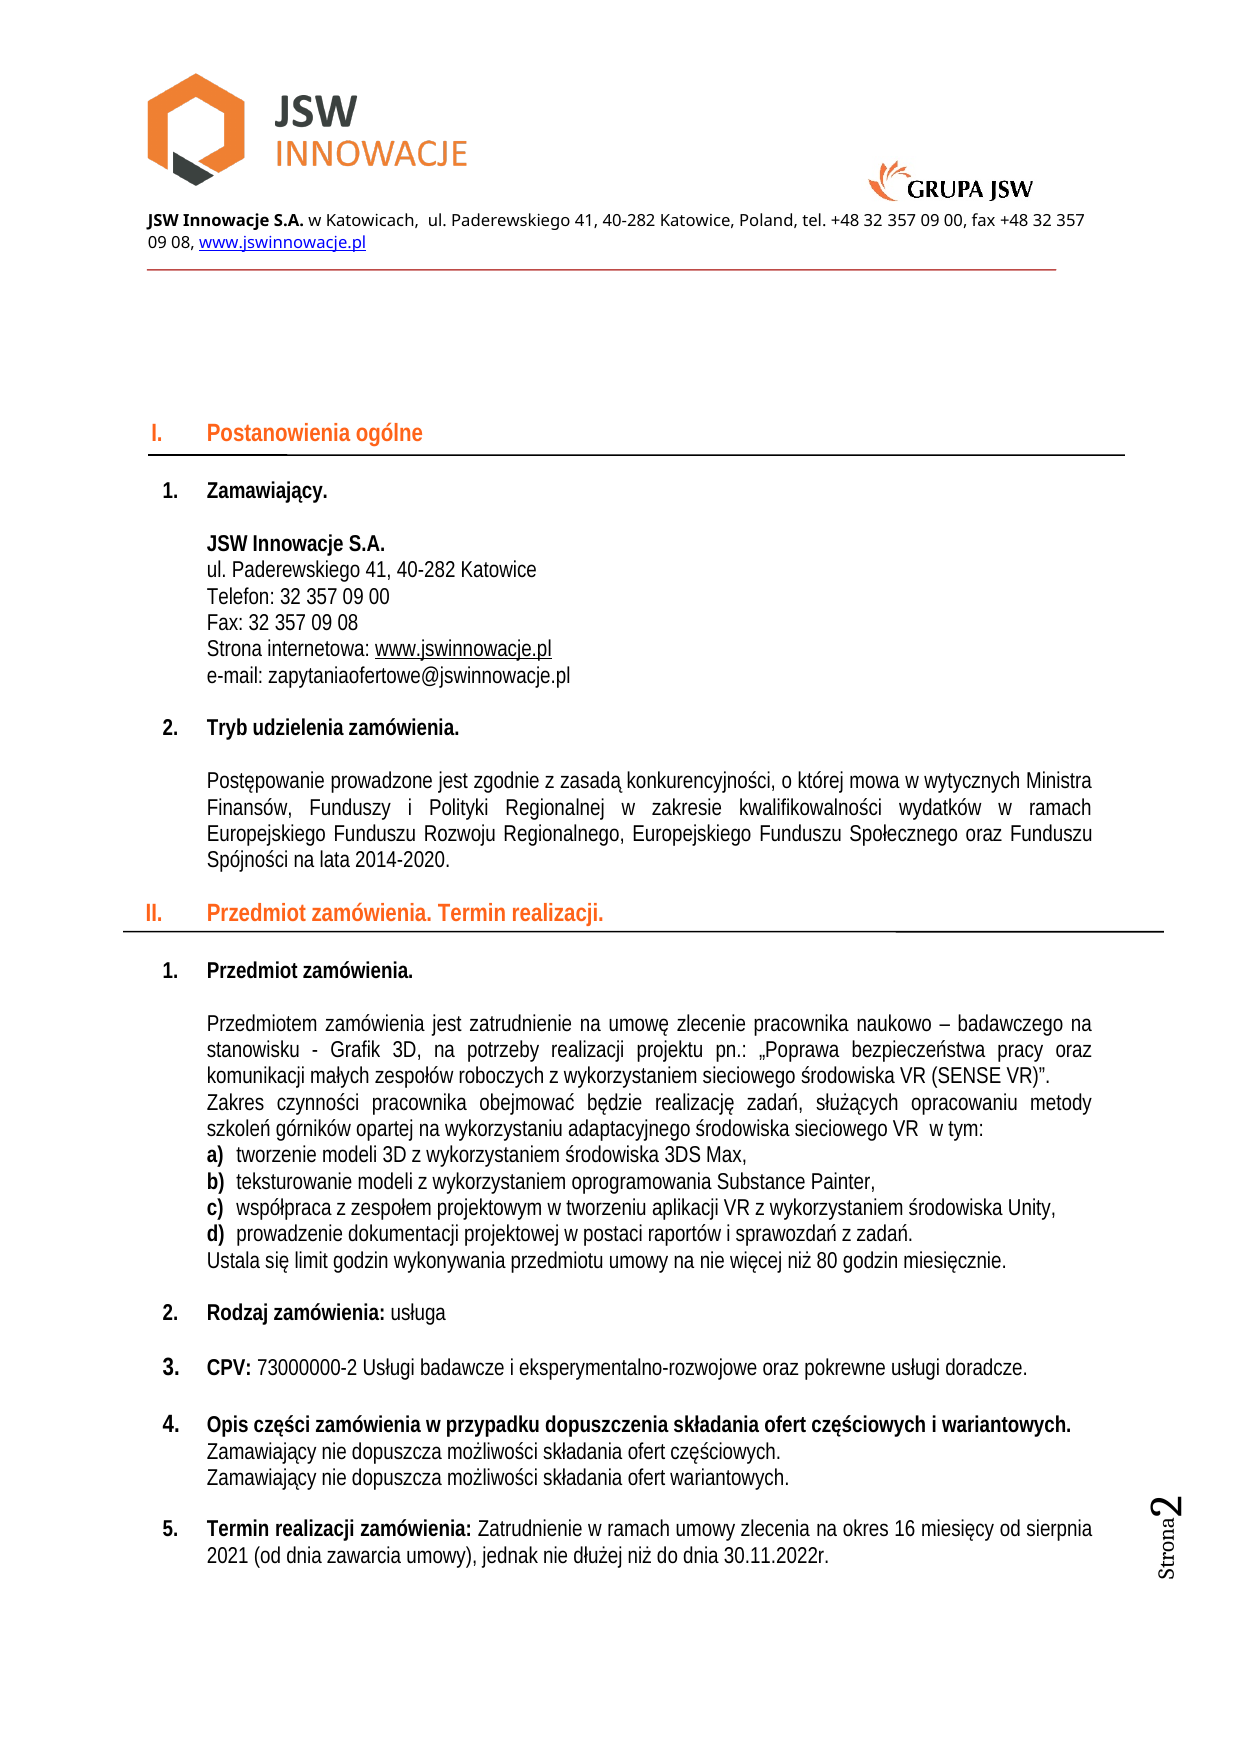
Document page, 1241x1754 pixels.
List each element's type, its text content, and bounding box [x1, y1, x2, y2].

picture [861, 156, 1039, 208]
list tworzenie modeli 3D z wykorzystaniem środowiska 3DS Max, [207, 1141, 1093, 1168]
list Termin realizacji zamówienia: Zatrudnienie w ramach umowy zlecenia na okres 16 miesięcy od sierpnia 2021 (od dnia zawarcia umowy), jednak nie dłużej niż do dnia 30.11.2022r. [162, 1515, 1093, 1568]
text JSW Innowacje S.A. [207, 530, 1093, 556]
text Strona internetowa: www.jswinnowacje.pl [207, 635, 1093, 662]
list Postępowanie prowadzone jest zgodnie z zasadą konkurencyjności, o której mowa w wytycznych Ministra Finansów, Funduszy i Polityki Regionalnej w zakresie kwalifikowalności wydatków w ramach Europejskiego Funduszu Rozwoju Regionalnego, Europejskiego Funduszu Społecznego oraz Funduszu Spójności na lata 2014-2020. [207, 767, 1093, 872]
text ul. Paderewskiego 41, 40-282 Katowice [207, 556, 1093, 583]
list teksturowanie modeli z wykorzystaniem oprogramowania Substance Painter, [207, 1168, 1093, 1194]
list prowadzenie dokumentacji projektowej w postaci raportów i sprawozdań z zadań. [207, 1220, 1093, 1247]
list współpraca z zespołem projektowym w tworzeniu aplikacji VR z wykorzystaniem środowiska Unity, [207, 1194, 1093, 1220]
text Zamawiający nie dopuszcza możliwości składania ofert częściowych. [148, 1438, 1093, 1464]
subtitle Przedmiot zamówienia. Termin realizacji. [162, 897, 1093, 926]
text Telefon: 32 357 09 00 [148, 583, 1093, 609]
list Tryb udzielenia zamówienia. [162, 714, 1093, 741]
list Rodzaj zamówienia: usługa [162, 1299, 1093, 1326]
picture [147, 73, 467, 186]
text Ustala się limit godzin wykonywania przedmiotu umowy na nie więcej niż 80 godzin miesięcznie. [148, 1247, 1033, 1273]
text Zakres czynności pracownika obejmować będzie realizację zadań, służących opracowaniu metody szkoleń górników opartej na wykorzystaniu adaptacyjnego środowiska sieciowego VR w tym: [207, 1088, 1093, 1141]
text e-mail: zapytaniaofertowe@jswinnowacje.pl [148, 662, 1093, 688]
list CPV: 73000000-2 Usługi badawcze i eksperymentalno-rozwojowe oraz pokrewne usługi doradcze. [162, 1352, 1093, 1381]
text Zamawiający nie dopuszcza możliwości składania ofert wariantowych. [148, 1464, 1093, 1491]
list Przedmiot zamówienia. [162, 957, 1093, 983]
text Fax: 32 357 09 08 [148, 609, 1093, 635]
list Zamawiający. [162, 477, 1093, 503]
subtitle Postanowienia ogólne [162, 418, 1093, 447]
list Opis części zamówienia w przypadku dopuszczenia składania ofert częściowych i wariantowych. [162, 1409, 1093, 1438]
text Przedmiotem zamówienia jest zatrudnienie na umowę zlecenie pracownika naukowo – badawczego na stanowisku - Grafik 3D, na potrzeby realizacji projektu pn.: „Poprawa bezpieczeństwa pracy oraz komunikacji małych zespołów roboczych z wykorzystaniem sieciowego środowiska VR (SENSE VR)”. [207, 1009, 1093, 1088]
